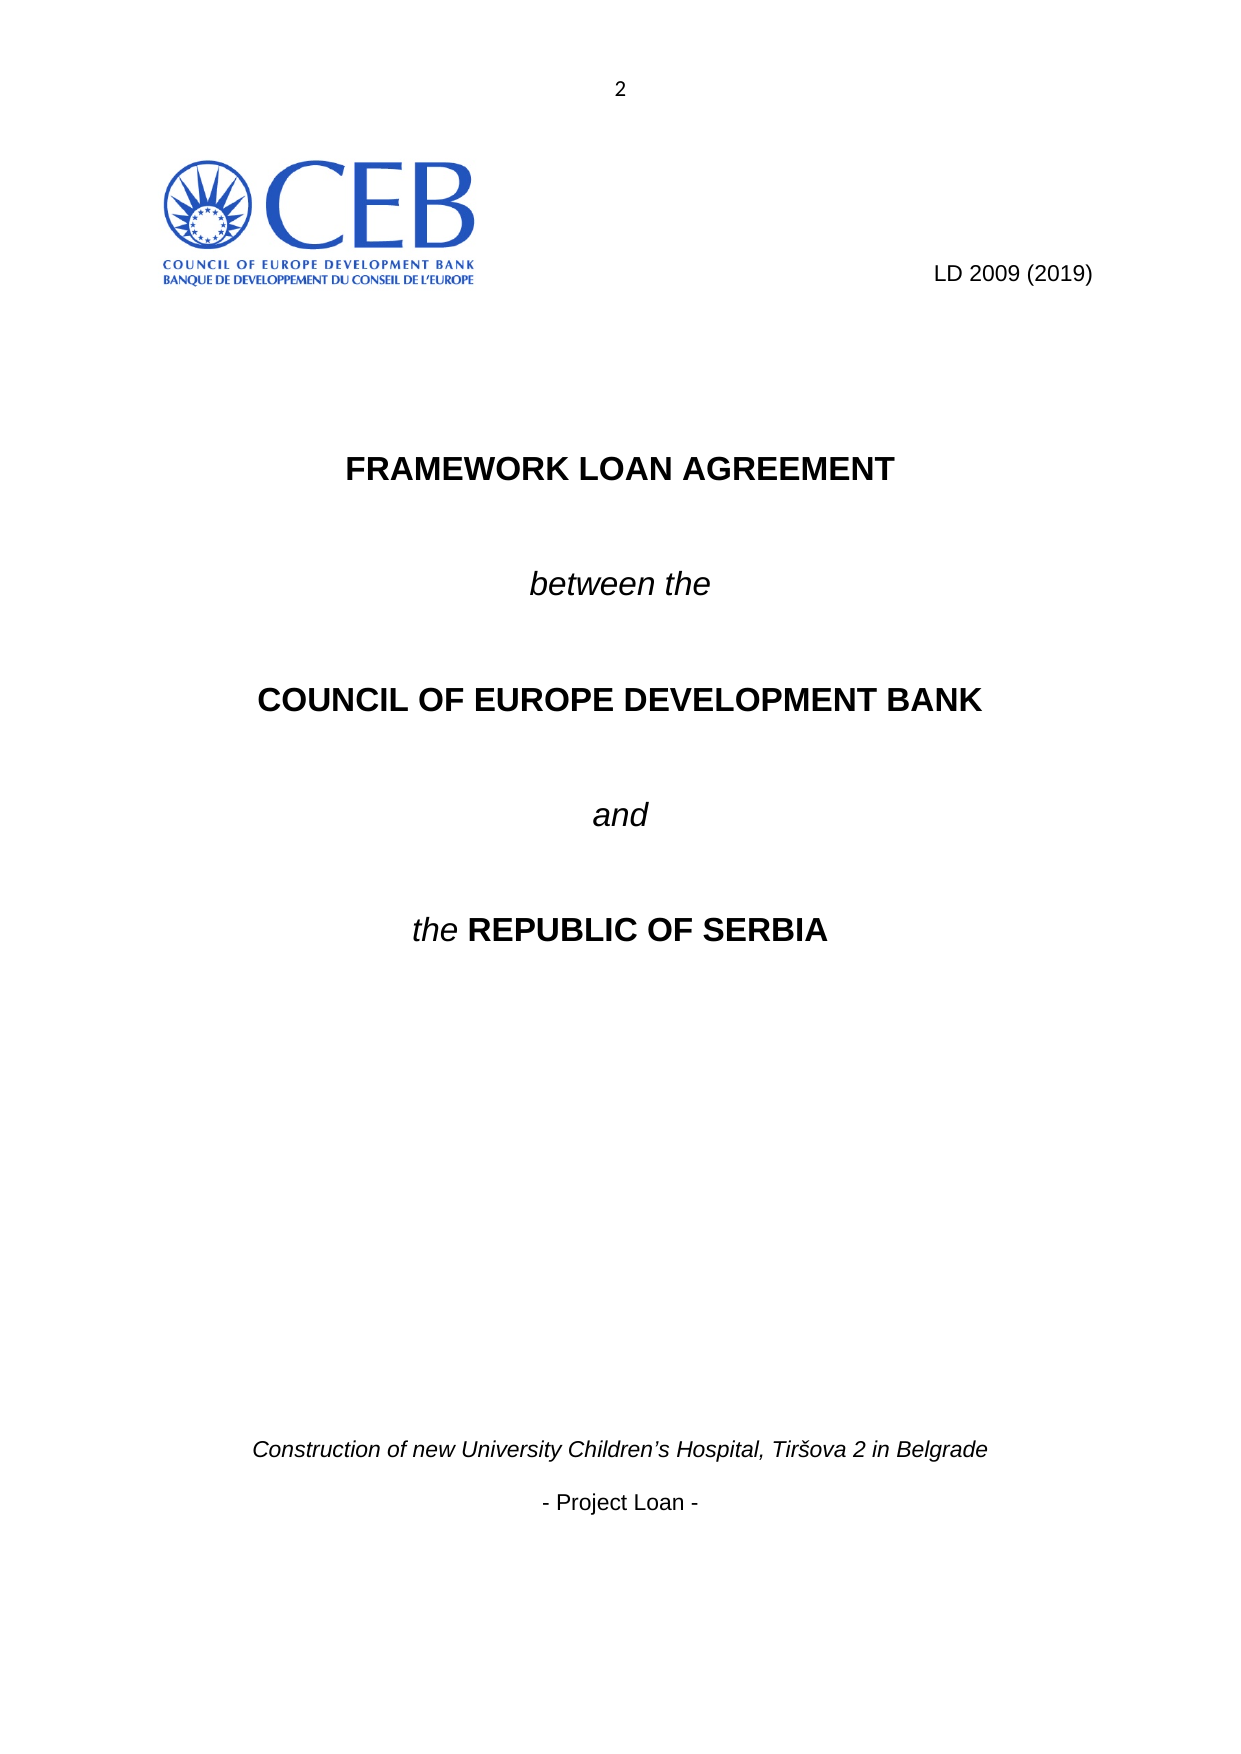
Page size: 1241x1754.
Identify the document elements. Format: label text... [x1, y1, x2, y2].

text between the [148, 564, 1093, 603]
picture [147, 147, 489, 299]
text - Project Loan - [148, 1489, 1093, 1515]
text the REPUBLIC OF SERBIA [148, 910, 1093, 949]
text LD 2009 (2019) [489, 259, 1093, 286]
text Construction of new University Children’s Hospital, Tiršova 2 in Belgrade [148, 1436, 1093, 1463]
text COUNCIL OF EUROPE DEVELOPMENT BANK [148, 680, 1093, 718]
text FRAMEWORK LOAN AGREEMENT [148, 449, 1093, 487]
text and [148, 795, 1093, 833]
